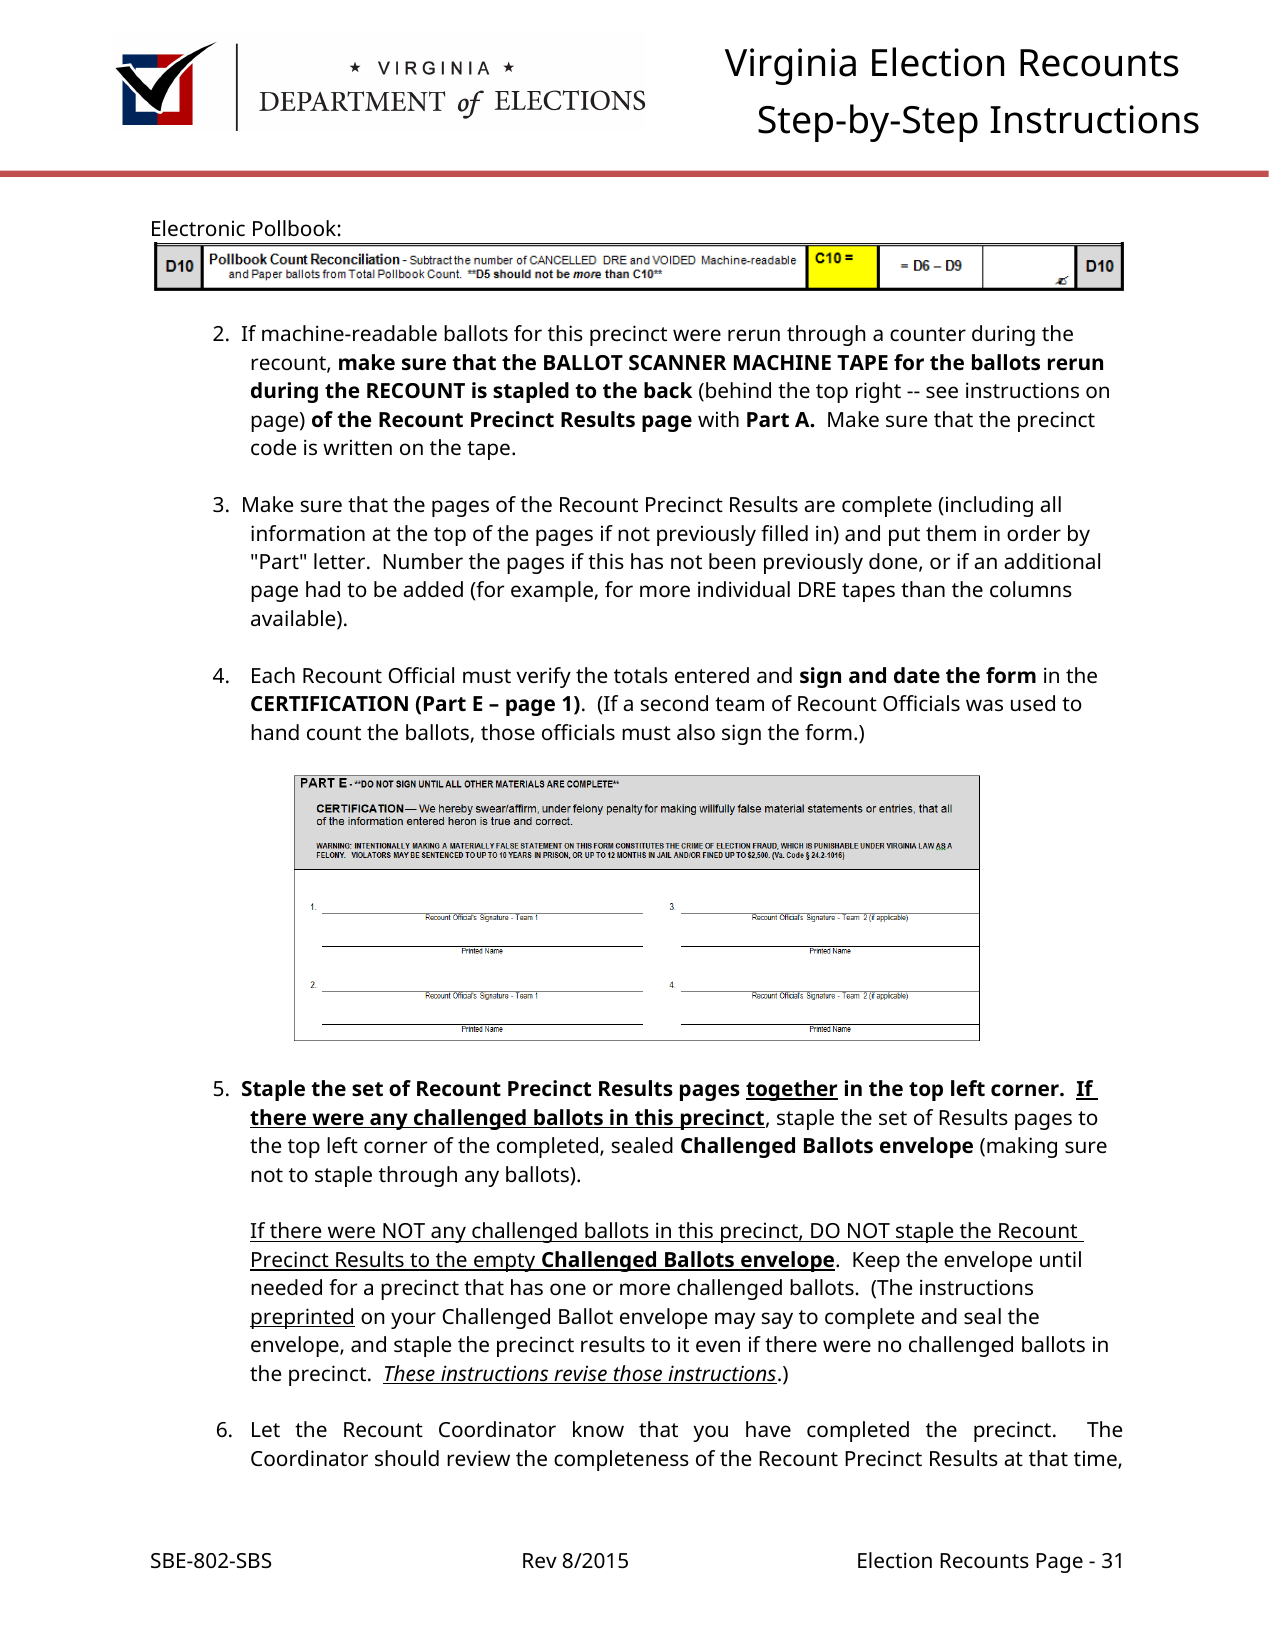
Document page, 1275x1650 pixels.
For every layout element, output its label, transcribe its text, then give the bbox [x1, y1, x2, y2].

picture [110, 31, 646, 131]
text 5. Staple the set of Recount Precinct Results pages together in the top left corner. If there were any challenged ballots in this precinct, staple the set of Results pages to the top left corner of the completed, sealed Challenged Ballots envelope (making sure not to staple through any ballots). [212, 1074, 1125, 1188]
picture [293, 774, 982, 1046]
text 2. If machine-readable ballots for this precinct were rerun through a counter during the recount, make sure that the BALLOT SCANNER MACHINE TAPE for the ballots rerun during the RECOUNT is stapled to the back (behind the top right -- see instructions on page) of the Recount Precinct Results page with Part A. Make sure that the precinct code is written on the tape. [212, 319, 1125, 462]
picture [150, 242, 1125, 292]
text If there were NOT any challenged ballots in this precinct, DO NOT staple the Recount Precinct Results to the empty Challenged Ballots envelope. Keep the envelope until needed for a precinct that has one or more challenged ballots. (The instructions preprinted on your Challenged Ballot envelope may say to complete and seal the envelope, and staple the precinct results to it even if there were no challenged ballots in the precinct. These instructions revise those instructions.) [212, 1217, 1125, 1387]
text 4. Each Recount Official must verify the totals entered and sign and date the form in the CERTIFICATION (Part E – page 1). (If a second team of Recount Officials was used to hand count the ballots, those officials must also sign the form.) [212, 661, 1125, 746]
text Electronic Pollbook: [150, 214, 1125, 242]
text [216, 1416, 1125, 1472]
text 3. Make sure that the pages of the Recount Precinct Results are complete (including all information at the top of the pages if not previously filled in) and put them in order by "Part" letter. Number the pages if this has not been previously done, or if an additional page had to be added (for example, for more individual DRE tapes than the columns available). [212, 490, 1125, 632]
